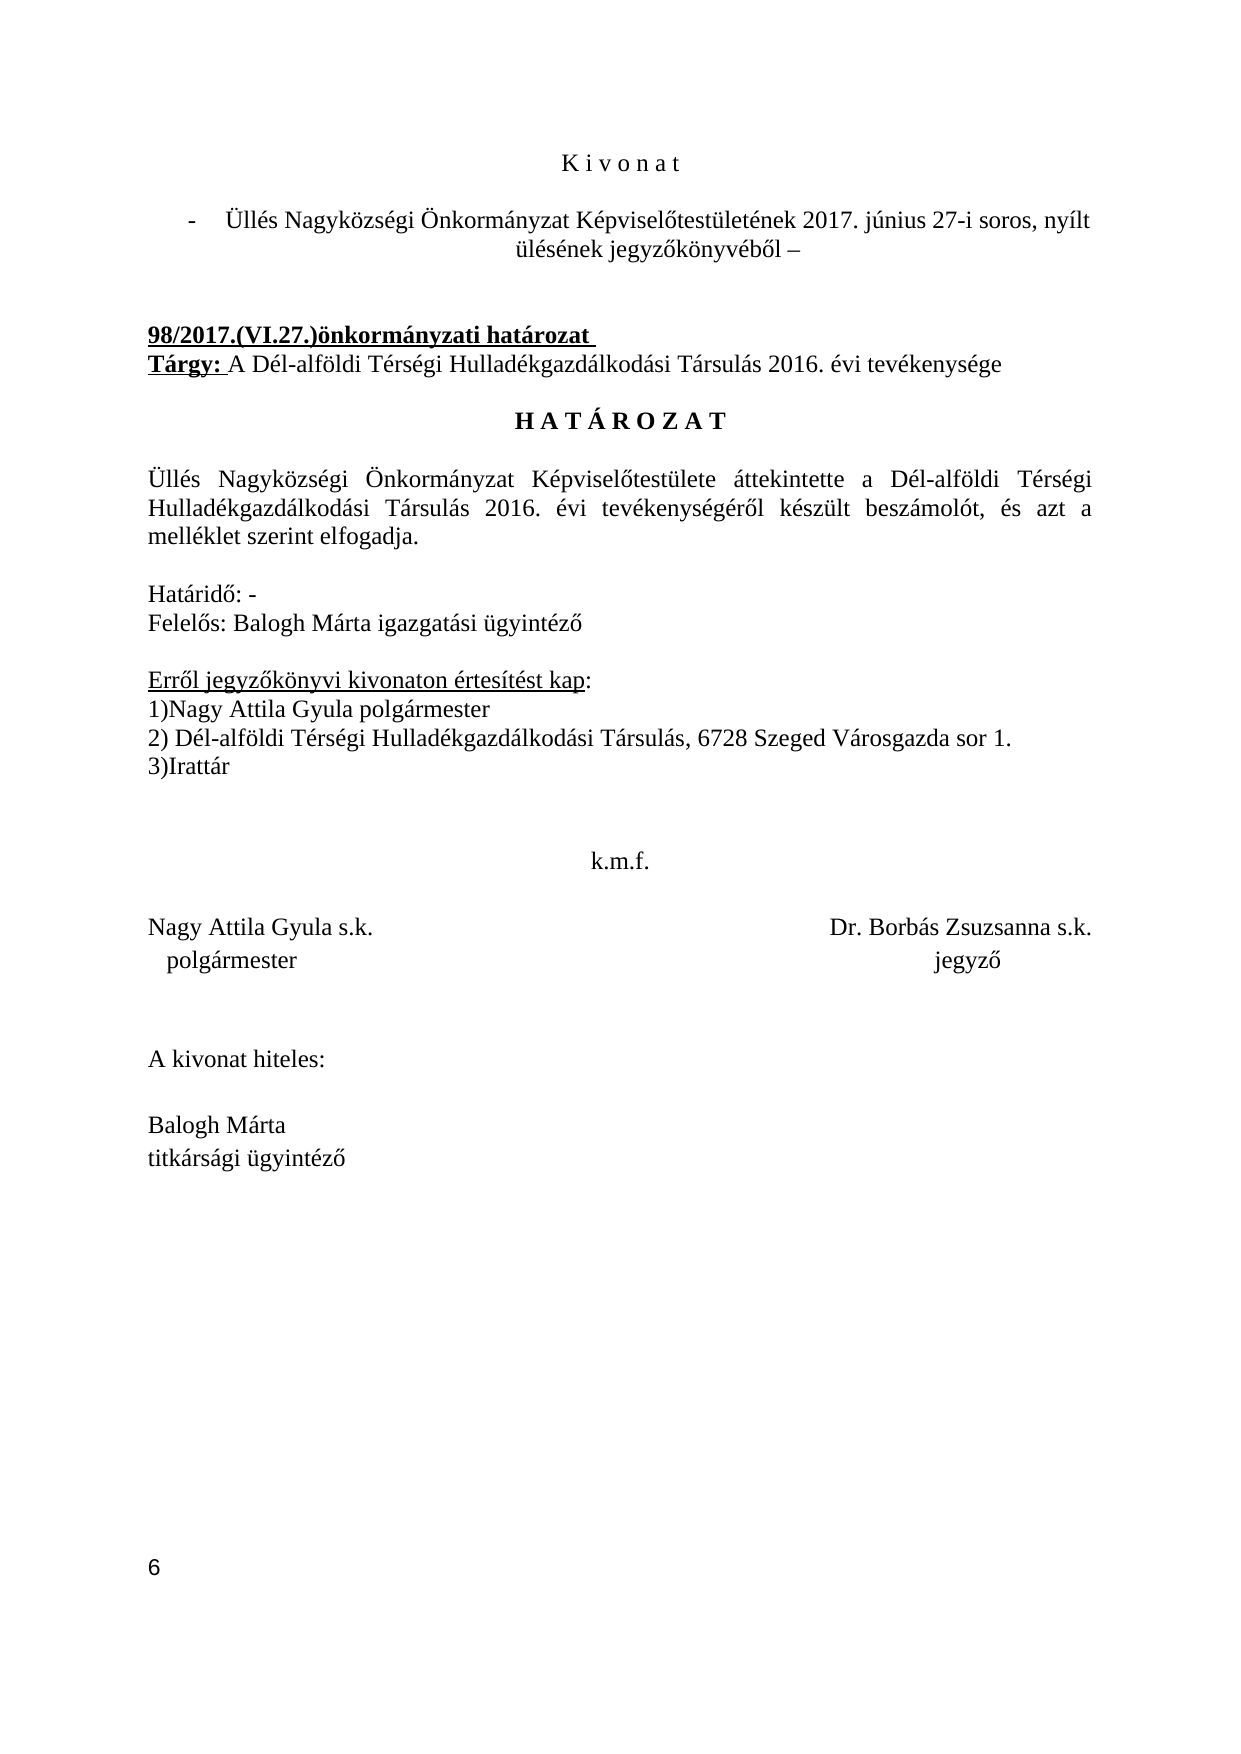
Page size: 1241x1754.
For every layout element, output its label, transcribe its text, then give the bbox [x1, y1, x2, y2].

text polgármester jegyző [148, 945, 1093, 974]
text Felelős: Balogh Márta igazgatási ügyintéző [148, 608, 1093, 636]
text 1)Nagy Attila Gyula polgármester [148, 694, 1093, 723]
text Üllés Nagyközségi Önkormányzat Képviselőtestülete áttekintette a Dél-alföldi Térségi Hulladékgazdálkodási Társulás 2016. évi tevékenységéről készült beszámolót, és azt a melléklet szerint elfogadja. [148, 464, 1093, 550]
text 98/2017.(VI.27.)önkormányzati határozat [148, 320, 1093, 349]
text k.m.f. [148, 846, 1093, 875]
text 3)Irattár [148, 751, 1093, 780]
list Üllés Nagyközségi Önkormányzat Képviselőtestületének 2017. június 27-i soros, nyílt ülésének jegyzőkönyvéből – [185, 205, 1093, 263]
text 2) Dél-alföldi Térségi Hulladékgazdálkodási Társulás, 6728 Szeged Városgazda sor 1. [148, 723, 1093, 751]
text titkársági ügyintéző [148, 1143, 1093, 1172]
text K i v o n a t [148, 148, 1093, 176]
text Erről jegyzőkönyvi kivonaton értesítést kap: [148, 665, 1093, 694]
text Balogh Márta [148, 1110, 1093, 1139]
text H A T Á R O Z A T [148, 406, 1093, 435]
text Tárgy: A Dél-alföldi Térségi Hulladékgazdálkodási Társulás 2016. évi tevékenysége [148, 349, 1093, 378]
text A kivonat hiteles: [148, 1044, 1093, 1073]
text Határidő: - [148, 579, 1093, 608]
text Nagy Attila Gyula s.k. Dr. Borbás Zsuzsanna s.k. [148, 912, 1093, 941]
